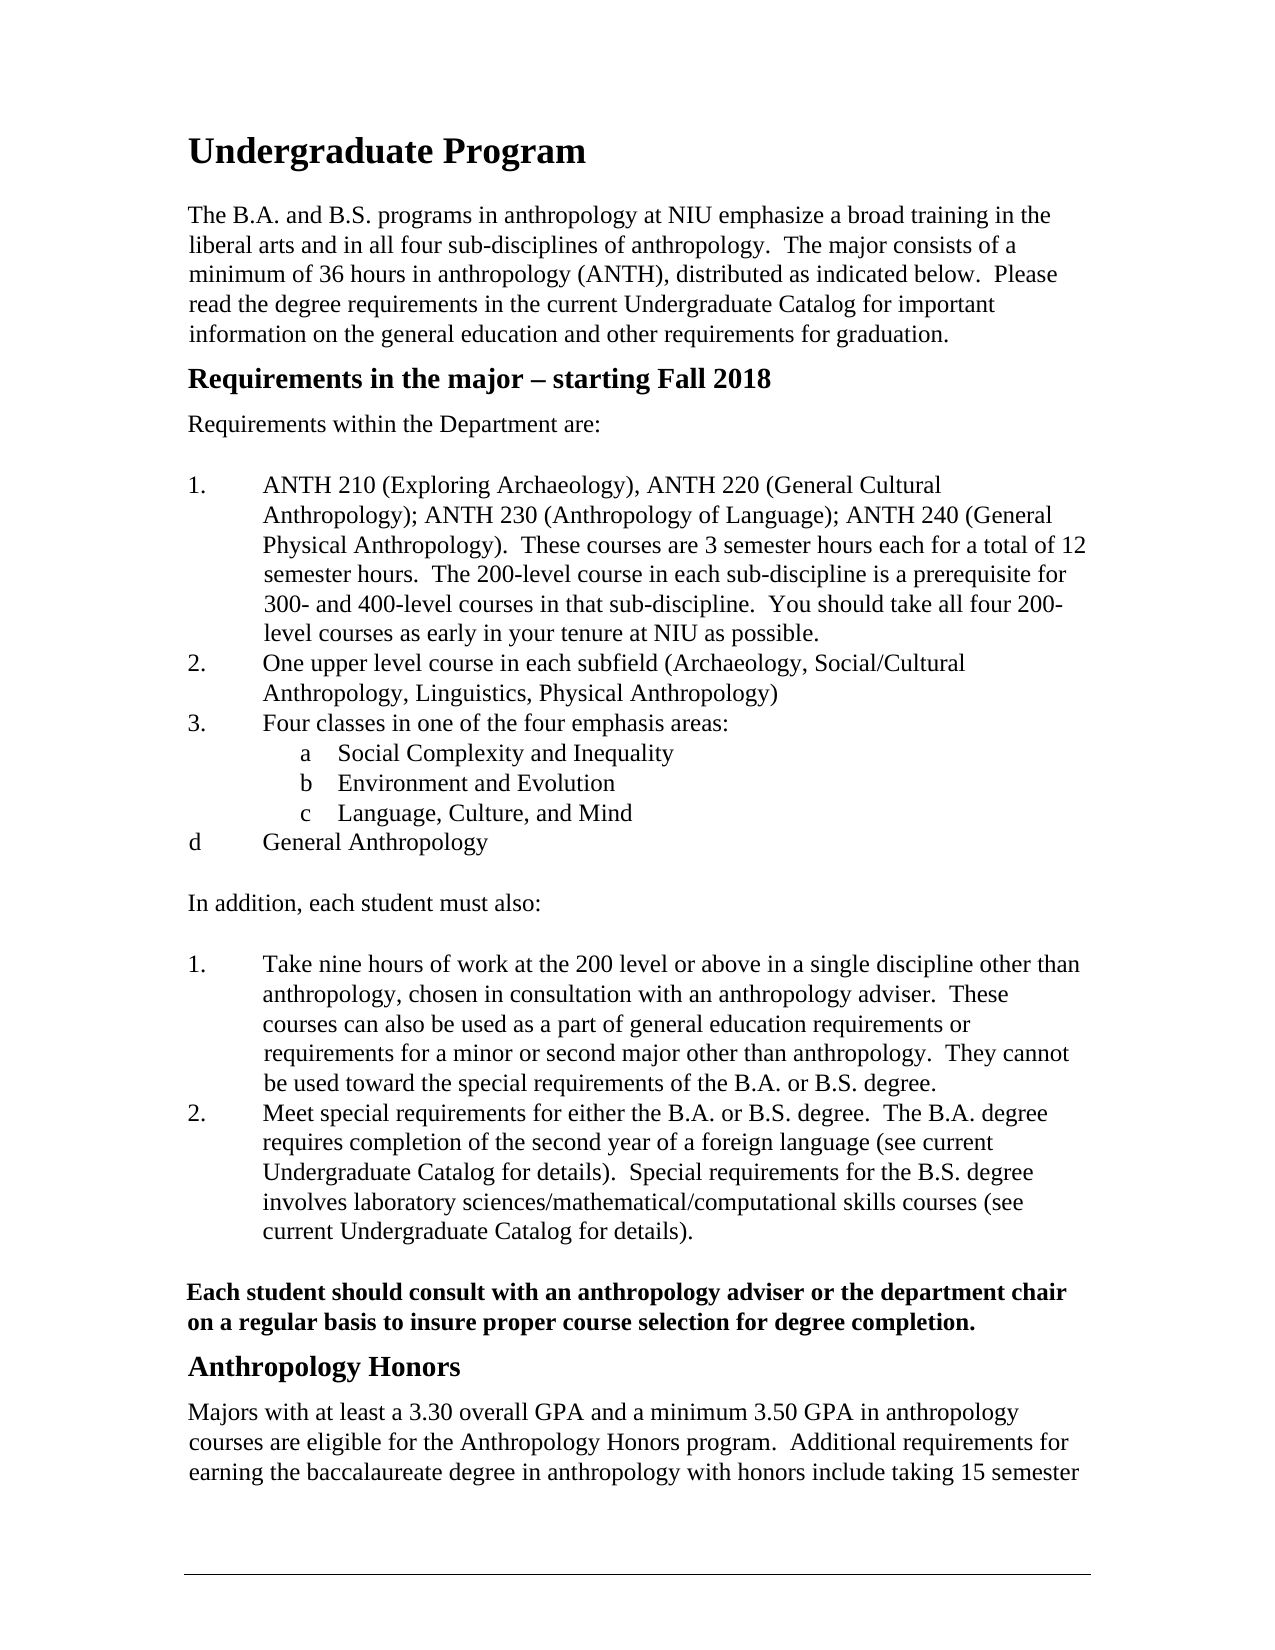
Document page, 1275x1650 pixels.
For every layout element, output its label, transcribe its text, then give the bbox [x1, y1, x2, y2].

list Meet special requirements for either the B.A. or B.S. degree. The B.A. degree requires completion of the second year of a foreign language (see current Undergraduate Catalog for details). Special requirements for the B.S. degree involves laboratory sciences/mathematical/computational skills courses (see current Undergraduate Catalog for details). [187, 1098, 1088, 1245]
list Take nine hours of work at the 200 level or above in a single discipline other than anthropology, chosen in consultation with an anthropology adviser. These [187, 949, 1088, 1008]
list Language, Culture, and Mind [300, 798, 1088, 826]
text Each student should consult with an anthropology adviser or the department chair on a regular basis to insure proper course selection for degree completion. [186, 1277, 1088, 1336]
subtitle Anthropology Honors [188, 1349, 1088, 1382]
text Requirements within the Department are: [187, 409, 1088, 438]
subtitle Requirements in the major – starting Fall 2018 [188, 361, 1088, 394]
text courses can also be used as a part of general education requirements or requirements for a minor or second major other than anthropology. They cannot be used toward the special requirements of the B.A. or B.S. degree. [262, 1009, 1088, 1097]
text Physical Anthropology). These courses are 3 semester hours each for a total of 12 semester hours. The 200-level course in each sub-discipline is a prerequisite for 300- and 400-level courses in that sub-discipline. You should take all four 200-level courses as early in your tenure at NIU as possible. [262, 530, 1088, 647]
text The B.A. and B.S. programs in anthropology at NIU emphasize a broad training in the liberal arts and in all four sub-disciplines of anthropology. The major consists of a minimum of 36 hours in anthropology (ANTH), distributed as indicated below. Please read the degree requirements in the current Undergraduate Catalog for important information on the general education and other requirements for graduation. [187, 200, 1088, 347]
text In addition, each student must also: [187, 888, 1088, 917]
subtitle Undergraduate Program [188, 129, 1088, 172]
list Social Complexity and Inequality [300, 738, 1088, 767]
list Environment and Evolution [300, 768, 1088, 796]
list ANTH 210 (Exploring Archaeology), ANTH 220 (General Cultural Anthropology); ANTH 230 (Anthropology of Language); ANTH 240 (General [187, 470, 1088, 529]
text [187, 1397, 1088, 1485]
list General Anthropology [188, 827, 1088, 856]
list One upper level course in each subfield (Archaeology, Social/Cultural Anthropology, Linguistics, Physical Anthropology) [187, 648, 1088, 707]
list Four classes in one of the four emphasis areas: [187, 708, 1088, 737]
